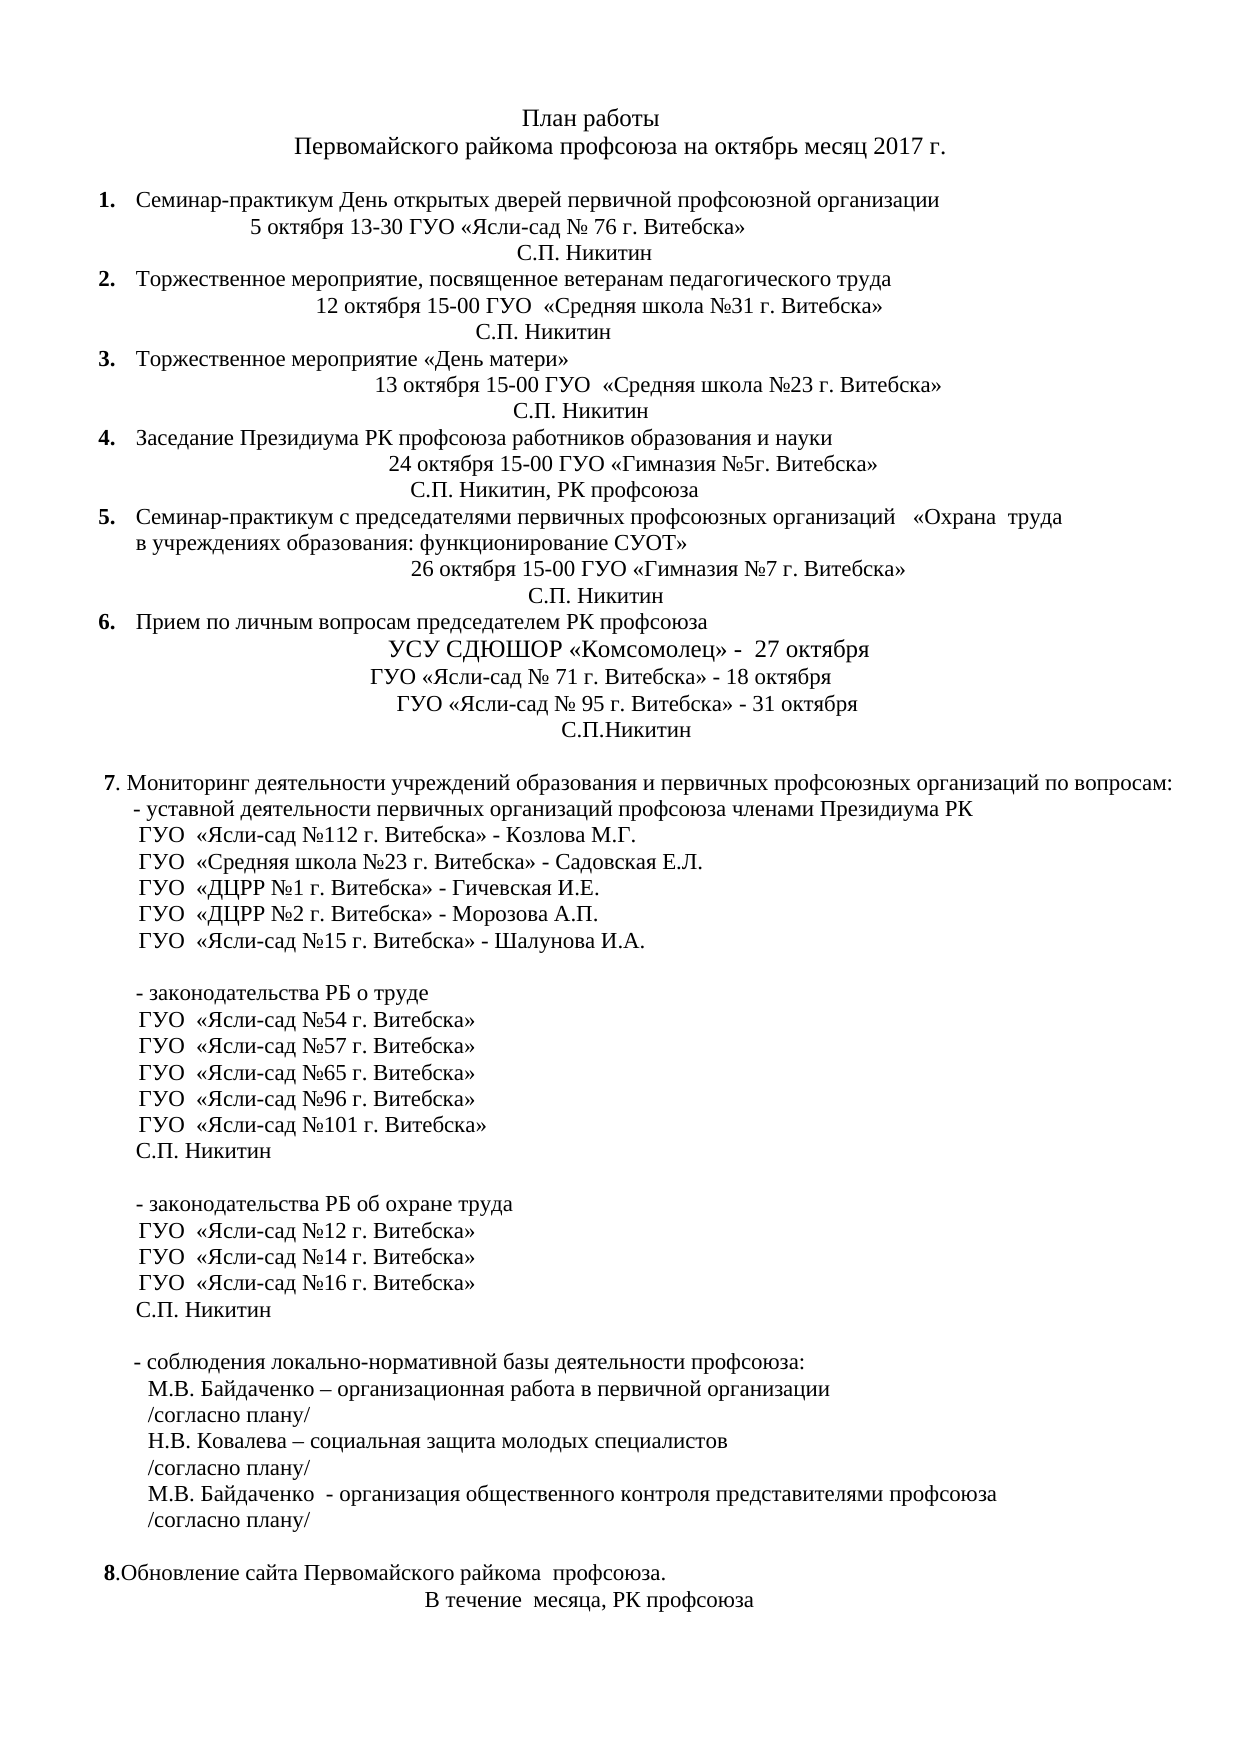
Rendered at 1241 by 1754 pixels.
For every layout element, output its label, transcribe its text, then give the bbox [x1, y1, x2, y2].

list С.П. Никитин [136, 397, 1181, 424]
text - соблюдения локально-нормативной базы деятельности профсоюза: [59, 1348, 1181, 1375]
list в учреждениях образования: функционирование СУОТ» [136, 529, 1181, 555]
text М.В. Байдаченко – организационная работа в первичной организации [148, 1375, 1181, 1401]
list ГУО «Ясли-сад №54 г. Витебска» [133, 1006, 1181, 1032]
list ГУО «Ясли-сад №15 г. Витебска» - Шалунова И.А. [133, 927, 1181, 953]
list ГУО «Ясли-сад №65 г. Витебска» [133, 1058, 1181, 1085]
text ГУО «Ясли-сад №14 г. Витебска» [133, 1243, 1181, 1269]
list Заседание Президиума РК профсоюза работников образования и науки [98, 424, 1181, 450]
text 7. Мониторинг деятельности учреждений образования и первичных профсоюзных организаций по вопросам: [103, 769, 1181, 795]
list Прием по личным вопросам председателем РК профсоюза [98, 608, 1181, 634]
list 5 октября 13-30 ГУО «Ясли-сад № 76 г. Витебска» [136, 213, 1181, 239]
list Торжественное мероприятие, посвященное ветеранам педагогического труда [98, 266, 1181, 292]
list В течение месяца, РК профсоюза [103, 1586, 1181, 1612]
text С.П. Никитин, РК профсоюза [136, 476, 1181, 503]
list УСУ СДЮШОР «Комсомолец» - 27 октября [136, 634, 1181, 663]
text /согласно плану/ [148, 1401, 1181, 1427]
text С.П. Никитин [136, 1296, 1181, 1322]
text План работы [59, 103, 1181, 131]
text С.П. Никитин [283, 582, 1181, 608]
text ГУО «Ясли-сад №57 г. Витебска» [133, 1032, 1181, 1058]
list ГУО «Ясли-сад №112 г. Витебска» - Козлова М.Г. [133, 821, 1181, 848]
list 13 октября 15-00 ГУО «Средняя школа №23 г. Витебска» [136, 371, 1181, 397]
text - законодательства РБ об охране труда [136, 1190, 1181, 1217]
text ГУО «Ясли-сад №101 г. Витебска» [133, 1111, 1181, 1138]
text М.В. Байдаченко - организация общественного контроля представителями профсоюза [148, 1480, 1181, 1507]
list ГУО «ДЦРР №2 г. Витебска» - Морозова А.П. [133, 900, 1181, 927]
text - законодательства РБ о труде [136, 979, 1181, 1006]
list С.П.Никитин [561, 716, 1181, 742]
text С.П. Никитин [98, 318, 1181, 344]
text ГУО «Ясли-сад №96 г. Витебска» [133, 1085, 1181, 1111]
text С.П. Никитин [59, 239, 1181, 266]
list 26 октября 15-00 ГУО «Гимназия №7 г. Витебска» [136, 555, 1181, 582]
text 12 октября 15-00 ГУО «Средняя школа №31 г. Витебска» [98, 292, 1181, 318]
text - уставной деятельности первичных организаций профсоюза членами Президиума РК [133, 795, 1181, 821]
list Торжественное мероприятие «День матери» [98, 344, 1181, 371]
text /согласно плану/ [148, 1454, 1181, 1480]
text ГУО «Средняя школа №23 г. Витебска» - Садовская Е.Л. [133, 848, 1181, 874]
text С.П. Никитин [136, 1138, 1181, 1164]
list ГУО «Ясли-сад № 71 г. Витебска» - 18 октября [136, 663, 1181, 689]
list 8.Обновление сайта Первомайского райкома профсоюза. [103, 1559, 1181, 1586]
list Семинар-практикум День открытых дверей первичной профсоюзной организации [98, 186, 1181, 213]
text Н.В. Ковалева – социальная защита молодых специалистов [148, 1427, 1181, 1454]
list Семинар-практикум с председателями первичных профсоюзных организаций «Охрана труда [98, 503, 1181, 529]
text /согласно плану/ [148, 1507, 1181, 1533]
list ГУО «Ясли-сад №12 г. Витебска» [133, 1217, 1181, 1243]
text ГУО «Ясли-сад № 95 г. Витебска» - 31 октября [59, 689, 1181, 716]
list ГУО «ДЦРР №1 г. Витебска» - Гичевская И.Е. [133, 874, 1181, 900]
list ГУО «Ясли-сад №16 г. Витебска» [133, 1269, 1181, 1296]
text 24 октября 15-00 ГУО «Гимназия №5г. Витебска» [283, 450, 1181, 476]
text Первомайского райкома профсоюза на октябрь месяц 2017 г. [59, 131, 1181, 160]
